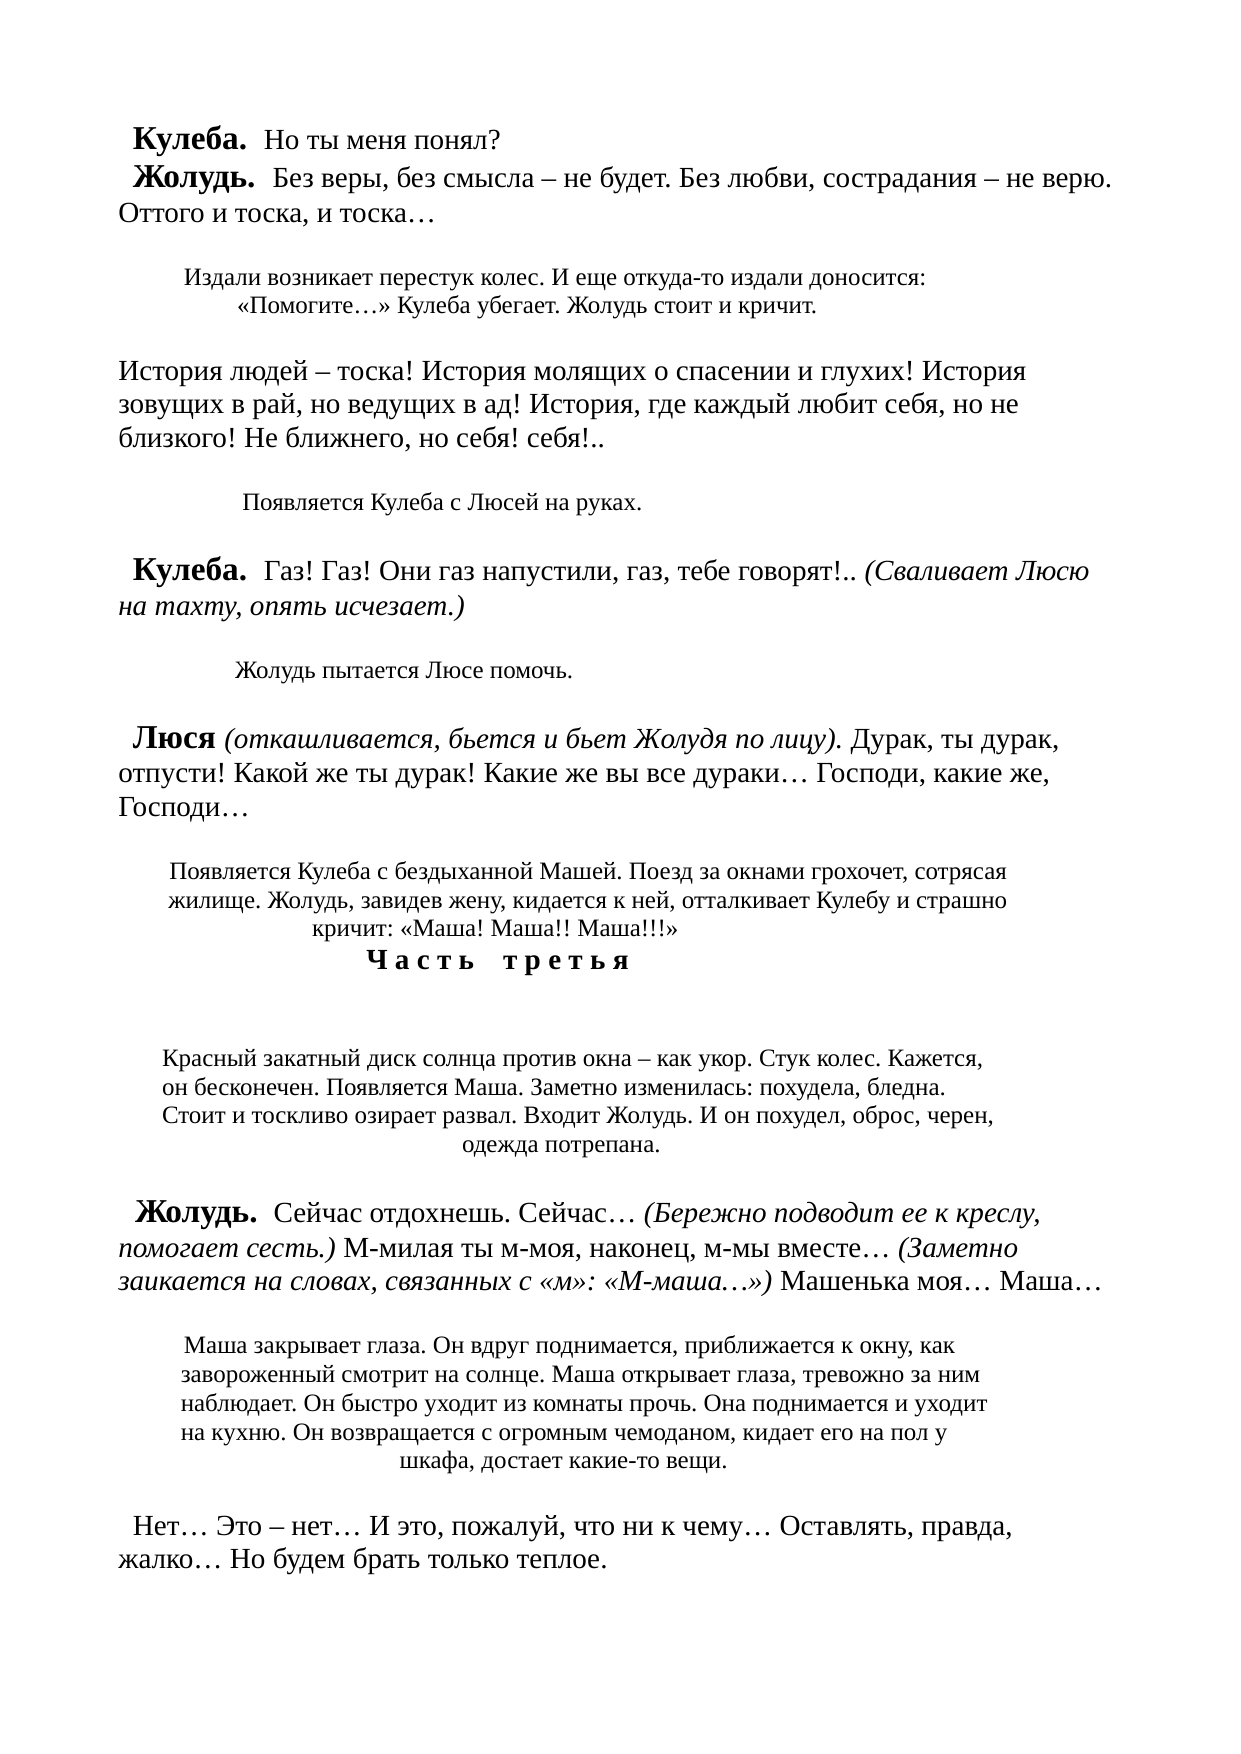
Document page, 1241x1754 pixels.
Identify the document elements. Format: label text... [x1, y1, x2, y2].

text Жолудь. Сейчас отдохнешь. Сейчас… (Бережно подводит ее к креслу, помогает сесть.) М-милая ты м-моя, наконец, м-мы вместе… (Заметно заикается на словах, связанных с «м»: «М-маша…») Машенька моя… Маша… [118, 1191, 1122, 1297]
text наблюдает. Он быстро уходит из комнаты прочь. Она поднимается и уходит [118, 1388, 1122, 1417]
text Появляется Кулеба с Люсей на руках. [118, 487, 1122, 516]
text Жолудь пытается Люсе помочь. [118, 655, 1122, 683]
text Появляется Кулеба с бездыханной Машей. Поезд за окнами грохочет, сотрясая [118, 856, 1122, 885]
text он бесконечен. Появляется Маша. Заметно изменилась: похудела, бледна. [118, 1072, 1122, 1100]
text Маша закрывает глаза. Он вдруг поднимается, приближается к окну, как [118, 1330, 1122, 1359]
text Ч а с т ь т р е т ь я [118, 942, 1122, 976]
text на кухню. Он возвращается с огромным чемоданом, кидает его на пол у [118, 1417, 1122, 1445]
text Люся (откашливается, бьется и бьет Жолудя по лицу). Дурак, ты дурак, отпусти! Какой же ты дурак! Какие же вы все дураки… Господи, какие же, Господи… [118, 717, 1122, 822]
text кричит: «Маша! Маша!! Маша!!!» [118, 913, 1122, 942]
text «Помогите…» Кулеба убегает. Жолудь стоит и кричит. [118, 291, 1122, 319]
text Красный закатный диск солнца против окна – как укор. Стук колес. Кажется, [118, 1043, 1122, 1072]
text Стоит и тоскливо озирает развал. Входит Жолудь. И он похудел, оброс, черен, [118, 1100, 1122, 1129]
text Нет… Это – нет… И это, пожалуй, что ни к чему… Оставлять, правда, жалко… Но будем брать только теплое. [118, 1508, 1122, 1575]
text шкафа, достает какие-то вещи. [118, 1445, 1122, 1474]
text жилище. Жолудь, завидев жену, кидается к ней, отталкивает Кулебу и страшно [118, 885, 1122, 913]
text завороженный смотрит на солнце. Маша открывает глаза, тревожно за ним [118, 1359, 1122, 1388]
text Издали возникает перестук колес. И еще откуда-то издали доносится: [118, 262, 1122, 291]
text Кулеба. Но ты меня понял? [118, 118, 1122, 156]
text Жолудь. Без веры, без смысла – не будет. Без любви, сострадания – не верю. Оттого и тоска, и тоска… [118, 156, 1122, 228]
text одежда потрепана. [118, 1129, 1122, 1158]
text История людей – тоска! История молящих о спасении и глухих! История зовущих в рай, но ведущих в ад! История, где каждый любит себя, но не близкого! Не ближнего, но себя! себя!.. [118, 353, 1122, 453]
text Кулеба. Газ! Газ! Они газ напустили, газ, тебе говорят!.. (Сваливает Люсю на тахту, опять исчезает.) [118, 549, 1122, 621]
